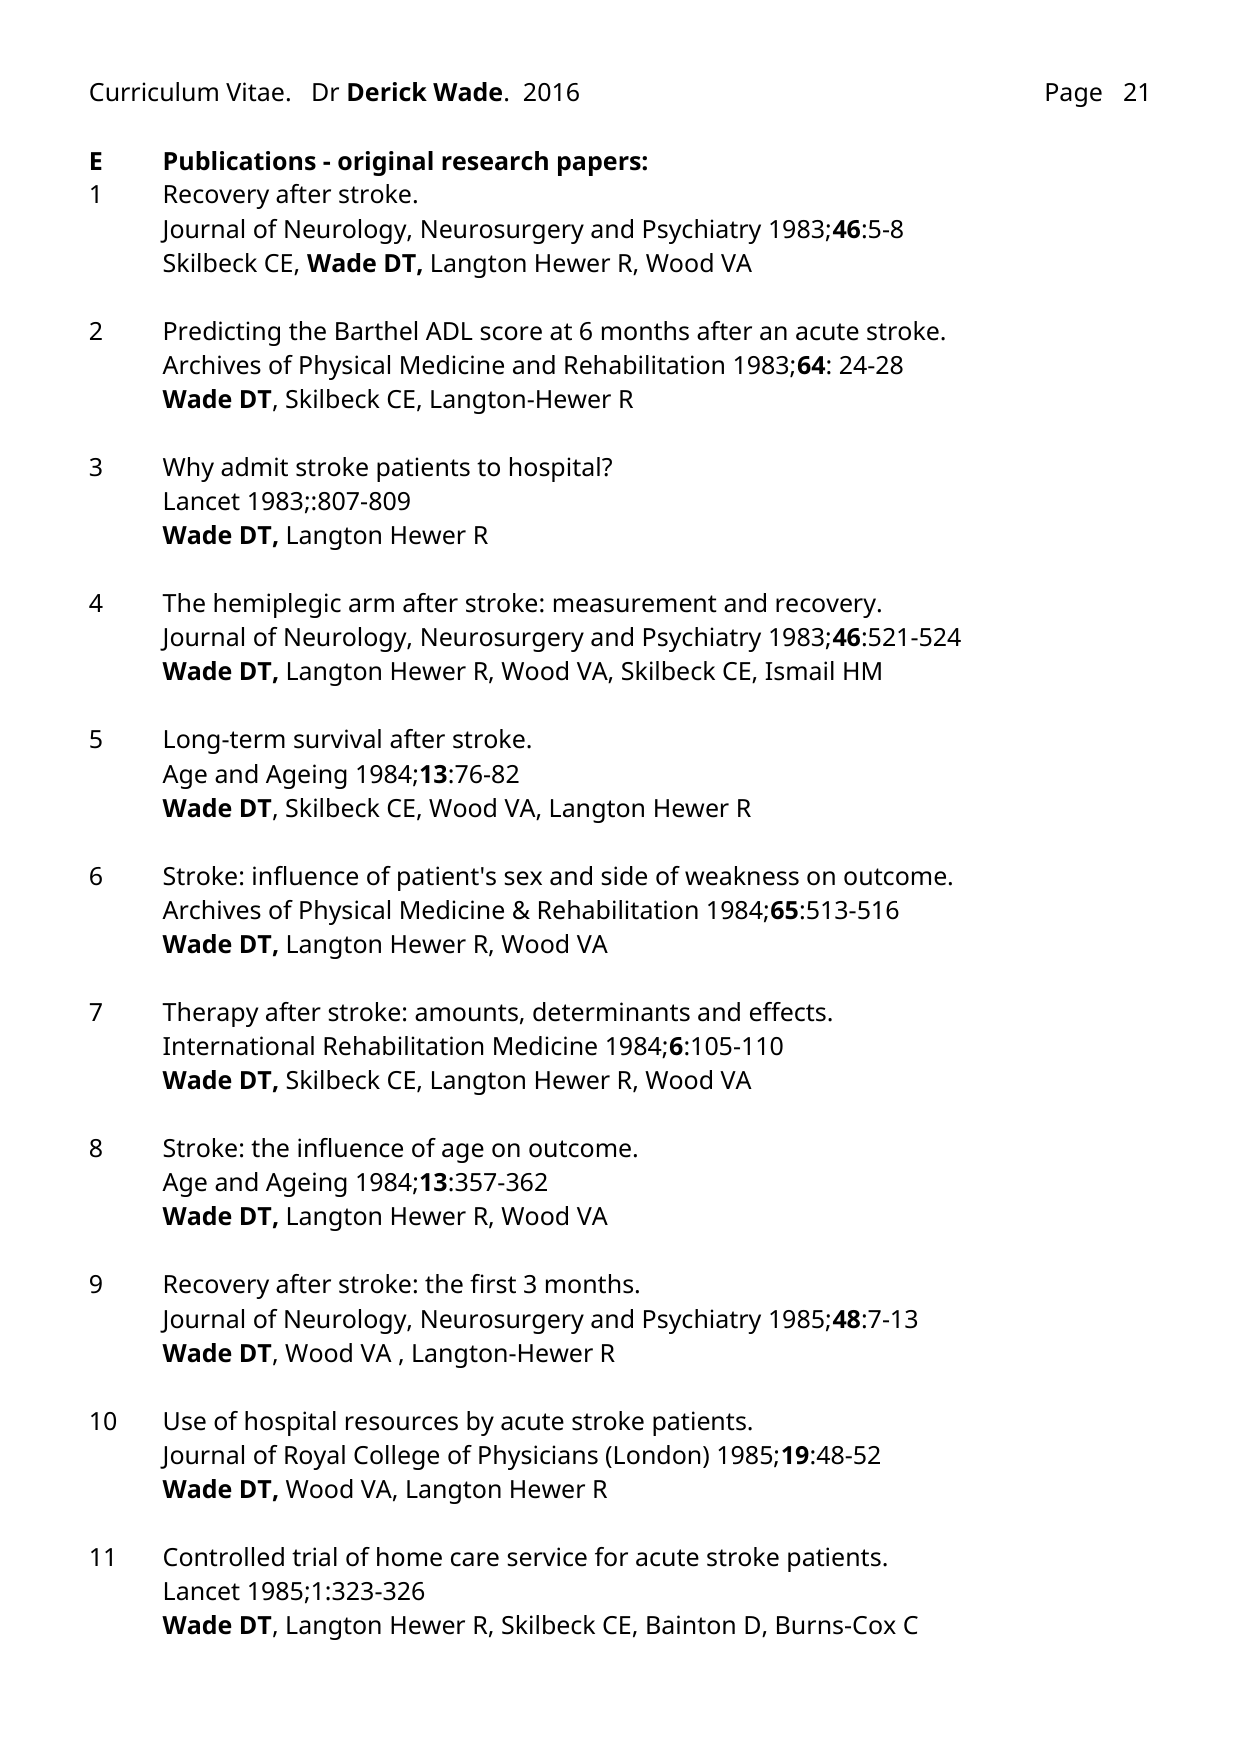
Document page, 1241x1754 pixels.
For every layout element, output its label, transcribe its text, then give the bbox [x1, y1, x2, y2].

text Skilbeck CE, Wade DT, Langton Hewer R, Wood VA [89, 245, 1152, 279]
text Archives of Physical Medicine and Rehabilitation 1983;64: 24-28 [89, 347, 1152, 382]
text Wade DT, Langton Hewer R, Wood VA, Skilbeck CE, Ismail HM [89, 654, 1152, 688]
text International Rehabilitation Medicine 1984;6:105-110 [89, 1029, 1152, 1063]
text Wade DT, Skilbeck CE, Langton-Hewer R [89, 382, 1152, 416]
text Wade DT, Wood VA, Langton Hewer R [89, 1472, 1152, 1506]
text 1 Recovery after stroke. [89, 177, 1152, 211]
text Wade DT, Langton Hewer R, Wood VA [89, 927, 1152, 961]
text Age and Ageing 1984;13:357-362 [89, 1165, 1152, 1199]
text Age and Ageing 1984;13:76-82 [89, 756, 1152, 790]
text Journal of Neurology, Neurosurgery and Psychiatry 1985;48:7-13 [89, 1301, 1152, 1335]
text 5 Long-term survival after stroke. [89, 722, 1152, 756]
text 6 Stroke: influence of patient's sex and side of weakness on outcome. [89, 858, 1152, 892]
text 10 Use of hospital resources by acute stroke patients. [89, 1403, 1152, 1437]
text Lancet 1985;1:323-326 [89, 1574, 1152, 1608]
text Journal of Neurology, Neurosurgery and Psychiatry 1983;46:521-524 [89, 620, 1152, 654]
text 9 Recovery after stroke: the first 3 months. [89, 1267, 1152, 1301]
text E Publications - original research papers: [89, 143, 1152, 177]
text 11 Controlled trial of home care service for acute stroke patients. [89, 1540, 1152, 1574]
text Wade DT, Langton Hewer R, Wood VA [89, 1199, 1152, 1233]
text Journal of Royal College of Physicians (London) 1985;19:48-52 [89, 1437, 1152, 1472]
text Wade DT, Langton Hewer R [89, 518, 1152, 552]
text Lancet 1983;:807-809 [89, 484, 1152, 518]
text 2 Predicting the Barthel ADL score at 6 months after an acute stroke. [89, 313, 1152, 347]
text Wade DT, Wood VA , Langton-Hewer R [89, 1335, 1152, 1369]
text Journal of Neurology, Neurosurgery and Psychiatry 1983;46:5-8 [89, 211, 1152, 245]
text 8 Stroke: the influence of age on outcome. [89, 1131, 1152, 1165]
text 4 The hemiplegic arm after stroke: measurement and recovery. [89, 586, 1152, 620]
text Wade DT, Langton Hewer R, Skilbeck CE, Bainton D, Burns-Cox C [89, 1608, 1152, 1642]
text Wade DT, Skilbeck CE, Langton Hewer R, Wood VA [89, 1063, 1152, 1097]
text Archives of Physical Medicine & Rehabilitation 1984;65:513-516 [89, 892, 1152, 927]
text 3 Why admit stroke patients to hospital? [89, 450, 1152, 484]
text 7 Therapy after stroke: amounts, determinants and effects. [89, 995, 1152, 1029]
text Wade DT, Skilbeck CE, Wood VA, Langton Hewer R [89, 790, 1152, 824]
